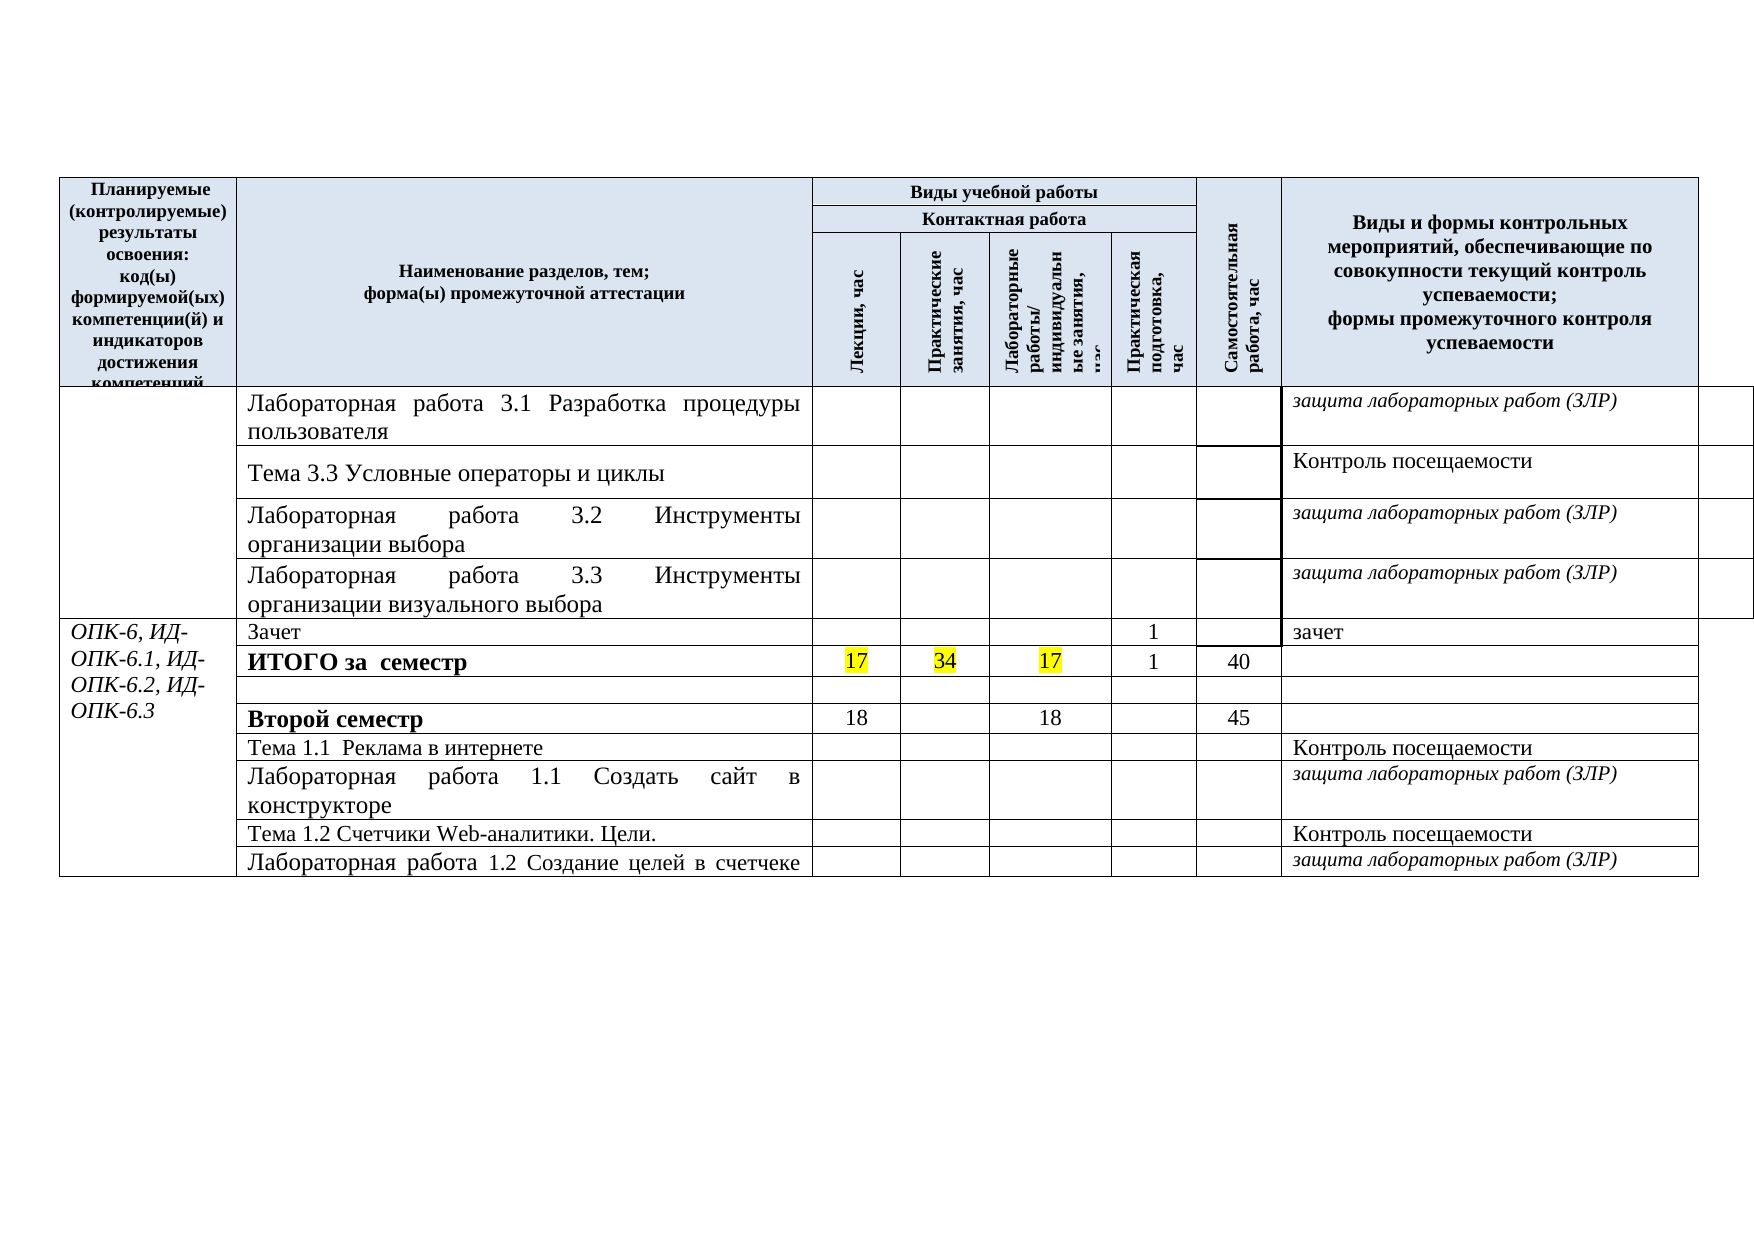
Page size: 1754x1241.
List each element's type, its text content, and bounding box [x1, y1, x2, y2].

table_cell [1197, 677, 1281, 703]
table_cell [990, 499, 1111, 558]
table_cell [1197, 500, 1280, 558]
table_cell [1112, 499, 1196, 558]
table_cell 34 [901, 646, 989, 676]
table_cell [990, 847, 1111, 876]
table_cell [1282, 646, 1698, 676]
table_cell [1197, 619, 1280, 645]
table_cell [990, 559, 1111, 617]
table_cell [990, 761, 1111, 819]
table_cell [901, 559, 989, 617]
table_cell [1112, 704, 1196, 733]
table_cell [901, 847, 989, 876]
table_cell 40 [1197, 647, 1281, 676]
table_cell [1197, 820, 1281, 846]
table_cell зачет [1283, 619, 1698, 645]
table_cell [1112, 761, 1196, 819]
table_cell [1699, 387, 1753, 445]
table_cell [237, 677, 812, 703]
table_cell 18 [990, 704, 1111, 733]
table_cell [1699, 499, 1753, 558]
table_cell [813, 559, 900, 617]
table_cell 45 [1197, 704, 1281, 733]
table_cell [901, 704, 989, 733]
table_header Наименование разделов, тем; форма(ы) промежуточной аттестации [237, 178, 812, 386]
table_cell [990, 387, 1111, 445]
table_cell Практическая подготовка, час [1112, 233, 1196, 386]
table_cell Второй семестр [237, 704, 812, 733]
table_cell [813, 761, 900, 819]
table_cell [813, 820, 900, 846]
table_cell [813, 499, 900, 558]
table_header Виды учебной работы [813, 178, 1196, 204]
table_cell [1197, 387, 1280, 445]
table_header Самостоятельная работа, час [1197, 178, 1281, 386]
table_cell [1197, 560, 1280, 617]
table_cell защита лабораторных работ (ЗЛР) [1282, 761, 1698, 819]
table_cell Тема 1.1 Реклама в интернете [237, 734, 812, 760]
table_cell 17 [813, 646, 900, 676]
table_cell [1197, 761, 1281, 819]
table_cell [813, 734, 900, 760]
table_cell [901, 619, 989, 645]
table_cell [1112, 677, 1196, 703]
table_cell Лабораторная работа 3.3 Инструменты организации визуального выбора [237, 559, 812, 617]
table_cell [1699, 559, 1753, 617]
table_cell [1112, 847, 1196, 876]
table_cell Тема 3.3 Условные операторы и циклы [237, 446, 812, 498]
table_cell Контроль посещаемости [1282, 820, 1698, 846]
table_cell [813, 847, 900, 876]
table_cell [990, 446, 1111, 498]
table_cell [813, 387, 900, 445]
table_cell 17 [990, 646, 1111, 676]
table_cell Контроль посещаемости [1283, 446, 1698, 498]
table_cell Лекции, час [813, 233, 900, 386]
table_cell [901, 387, 989, 445]
table_cell [990, 677, 1111, 703]
table_cell [990, 734, 1111, 760]
table_cell [1112, 734, 1196, 760]
table_cell [1282, 704, 1698, 733]
table_cell [1699, 446, 1753, 498]
table_cell [813, 619, 900, 645]
table_cell [901, 677, 989, 703]
table_cell Лабораторные работы/ индивидуальные занятия, час [990, 233, 1111, 386]
table_cell [990, 619, 1111, 645]
table_cell Лабораторная работа 3.1 Разработка процедуры пользователя [237, 387, 812, 445]
table_cell [813, 677, 900, 703]
table_cell 18 [813, 704, 900, 733]
table_cell [1197, 847, 1281, 876]
table_cell Контактная работа [813, 206, 1196, 232]
table_cell [901, 446, 989, 498]
table_header Планируемые (контролируемые) результаты освоения: код(ы) формируемой(ых) компетенции(й) и индикаторов достижения компетенций [60, 178, 236, 386]
table_cell ИТОГО за семестр [237, 646, 812, 676]
table_cell Тема 1.2 Счетчики Web-аналитики. Цели. [237, 820, 812, 846]
table_cell Практические занятия, час [901, 233, 989, 386]
table_cell Контроль посещаемости [1282, 734, 1698, 760]
table_cell защита лабораторных работ (ЗЛР) [1283, 559, 1698, 617]
table_cell 1 [1112, 619, 1196, 645]
table_cell [901, 499, 989, 558]
table_cell [1112, 387, 1196, 445]
table_cell защита лабораторных работ (ЗЛР) [1283, 387, 1698, 445]
table_cell [901, 761, 989, 819]
table_cell [901, 820, 989, 846]
table_cell [1197, 734, 1281, 760]
table_cell Лабораторная работа 1.2 Создание целей в счетчеке Яндекс.Метрика [237, 847, 812, 876]
table_cell 1 [1112, 646, 1196, 676]
table_cell [1282, 677, 1698, 703]
table_cell [901, 734, 989, 760]
table_cell [1112, 820, 1196, 846]
table_header Виды и формы контрольных мероприятий, обеспечивающие по совокупности текущий контроль успеваемости; формы промежуточного контроля успеваемости [1282, 178, 1698, 386]
table_cell Лабораторная работа 3.2 Инструменты организации выбора [237, 499, 812, 558]
table_cell ОПК-6, ИД-ОПК-6.1, ИД-ОПК-6.2, ИД-ОПК-6.3 [60, 619, 236, 876]
table_cell Лабораторная работа 1.1 Создать сайт в конструкторе [237, 761, 812, 819]
table_cell защита лабораторных работ (ЗЛР) [1282, 847, 1698, 876]
table_cell [1112, 559, 1196, 617]
table_cell [1197, 447, 1280, 498]
table_cell [990, 820, 1111, 846]
table_cell защита лабораторных работ (ЗЛР) [1283, 499, 1698, 558]
table_cell [1112, 446, 1196, 498]
table_cell [813, 446, 900, 498]
table_cell Зачет [237, 619, 812, 645]
